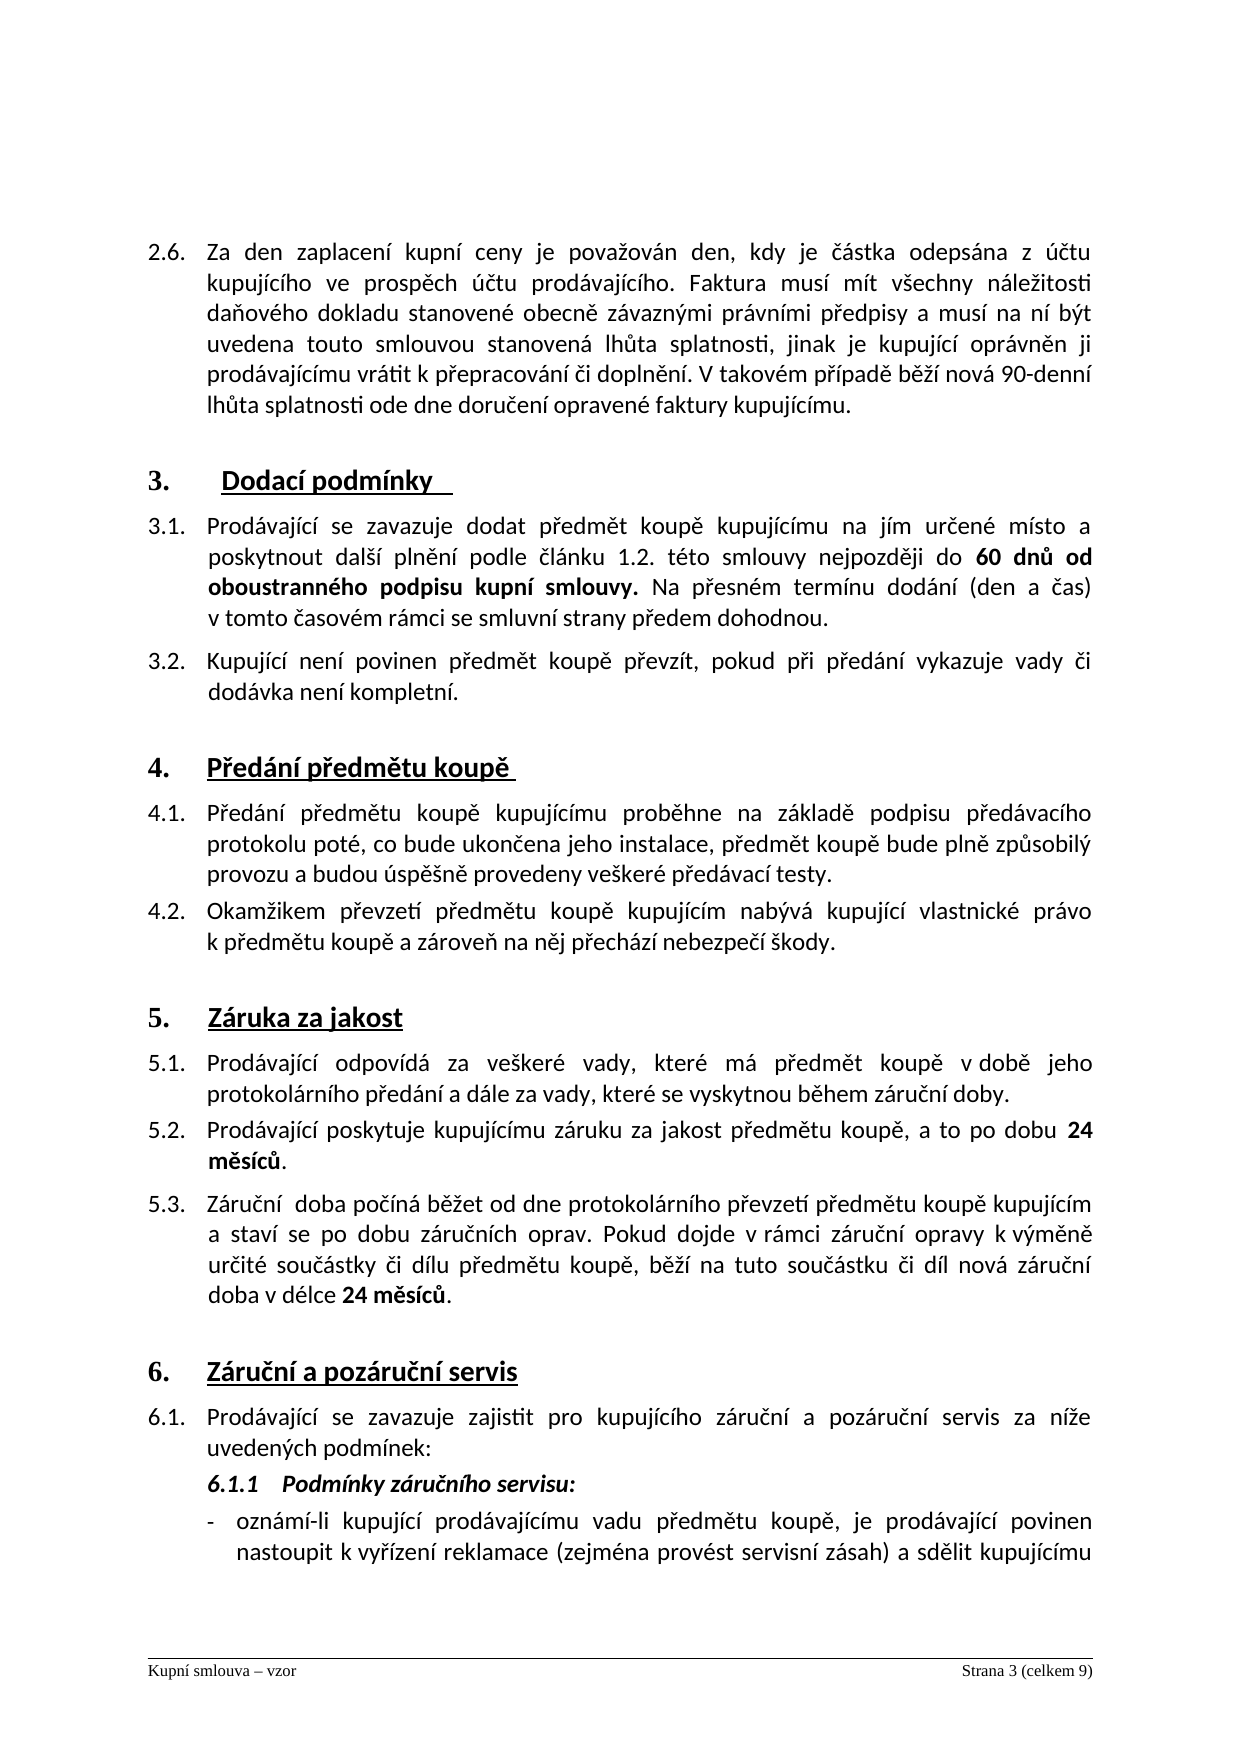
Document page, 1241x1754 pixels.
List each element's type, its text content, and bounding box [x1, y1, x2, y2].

subtitle Kupující není povinen předmět koupě převzít, pokud při předání vykazuje vady či dodávka není kompletní. [148, 645, 1093, 706]
list Za den zaplacení kupní ceny je považován den, kdy je částka odepsána z účtu kupujícího ve prospěch účtu prodávajícího. Faktura musí mít všechny náležitosti daňového dokladu stanovené obecně závaznými právními předpisy a musí na ní být uvedena touto smlouvou stanovená lhůta splatnosti, jinak je kupující oprávněn ji prodávajícímu vrátit k přepracování či doplnění. V takovém případě běží nová 90-denní lhůta splatnosti ode dne doručení opravené faktury kupujícímu. [148, 236, 1093, 419]
subtitle Okamžikem převzetí předmětu koupě kupujícím nabývá kupující vlastnické právo k předmětu koupě a zároveň na něj přechází nebezpečí škody. [148, 895, 1093, 956]
subtitle Prodávající poskytuje kupujícímu záruku za jakost předmětu koupě, a to po dobu 24 měsíců. [148, 1114, 1093, 1176]
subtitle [207, 1505, 1093, 1566]
subtitle Podmínky záručního servisu: [207, 1469, 1093, 1499]
subtitle Záruční a pozáruční servis [148, 1353, 1093, 1389]
subtitle Předání předmětu koupě [148, 749, 1093, 785]
subtitle Záruka za jakost [148, 999, 1093, 1035]
subtitle Dodací podmínky [148, 462, 1093, 498]
subtitle Prodávající se zavazuje zajistit pro kupujícího záruční a pozáruční servis za níže uvedených podmínek: [148, 1401, 1093, 1462]
subtitle Záruční doba počíná běžet od dne protokolárního převzetí předmětu koupě kupujícím a staví se po dobu záručních oprav. Pokud dojde v rámci záruční opravy k výměně určité součástky či dílu předmětu koupě, běží na tuto součástku či díl nová záruční doba v délce 24 měsíců. [148, 1188, 1093, 1310]
subtitle Prodávající se zavazuje dodat předmět koupě kupujícímu na jím určené místo a poskytnout další plnění podle článku 1.2. této smlouvy nejpozději do 60 dnů od oboustranného podpisu kupní smlouvy. Na přesném termínu dodání (den a čas) v tomto časovém rámci se smluvní strany předem dohodnou. [148, 511, 1093, 633]
subtitle Předání předmětu koupě kupujícímu proběhne na základě podpisu předávacího protokolu poté, co bude ukončena jeho instalace, předmět koupě bude plně způsobilý provozu a budou úspěšně provedeny veškeré předávací testy. [148, 797, 1093, 889]
subtitle Prodávající odpovídá za veškeré vady, které má předmět koupě v době jeho protokolárního předání a dále za vady, které se vyskytnou během záruční doby. [148, 1047, 1093, 1108]
